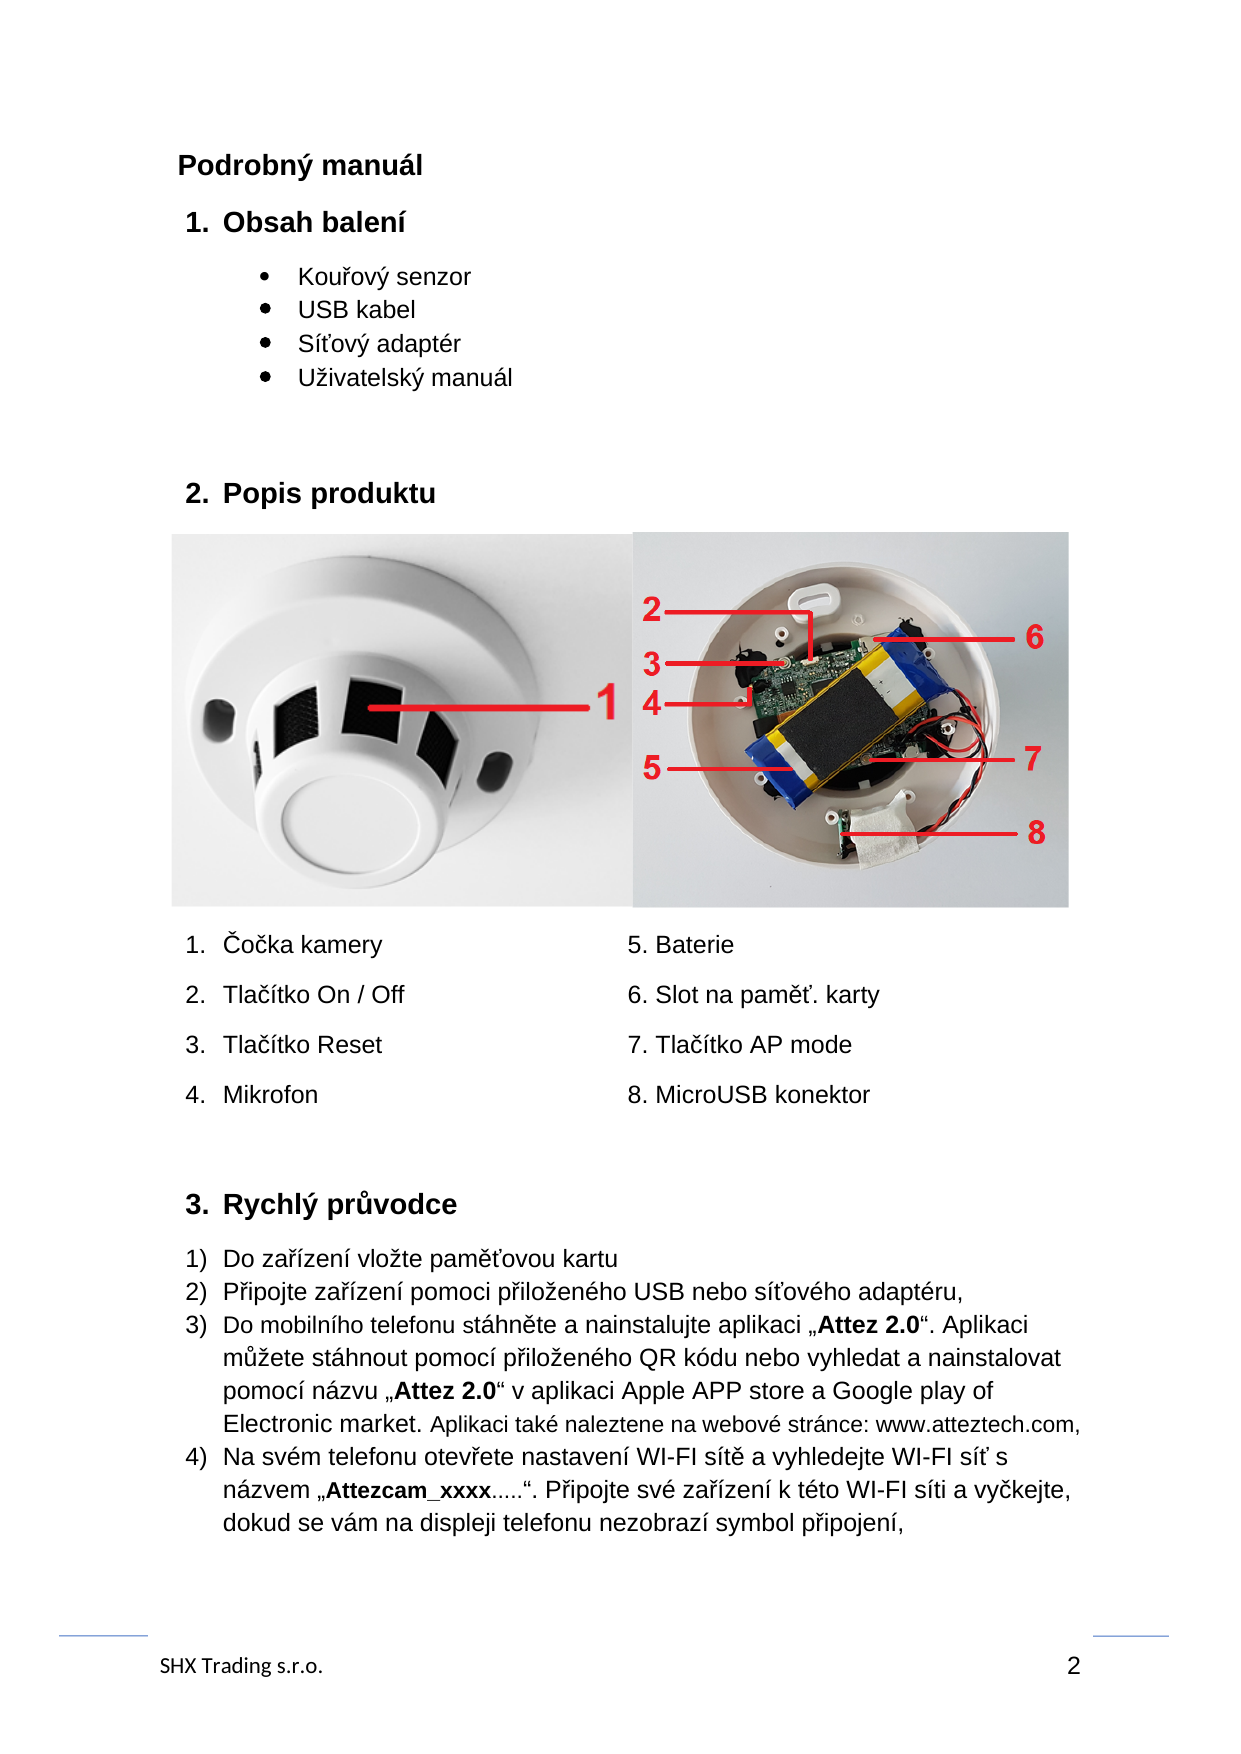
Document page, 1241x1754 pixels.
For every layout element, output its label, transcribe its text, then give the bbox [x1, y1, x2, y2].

list Obsah balení [185, 205, 1093, 238]
table_cell 6. Slot na paměť. karty [616, 980, 1096, 1030]
list Popis produktu [185, 476, 1093, 509]
list Připojte zařízení pomoci přiloženého USB nebo síťového adaptéru, [185, 1277, 1093, 1306]
list Do zařízení vložte paměťovou kartu [185, 1244, 1093, 1273]
text Podrobný manuál [177, 148, 1093, 181]
table_cell 7. Tlačítko AP mode [616, 1030, 1096, 1080]
table_header 5. Baterie [616, 930, 1096, 980]
list Rychlý průvodce [185, 1187, 1093, 1220]
list Uživatelský manuál [260, 363, 1093, 393]
list Síťový adaptér [260, 329, 1093, 359]
table_header Čočka kamery [136, 930, 616, 980]
list Na svém telefonu otevřete nastavení WI-FI sítě a vyhledejte WI-FI síť s názvem „Attezcam_xxxx.....“. Připojte své zařízení k této WI-FI síti a vyčkejte, dokud se vám na displeji telefonu nezobrazí symbol připojení, [185, 1442, 1093, 1537]
list Do mobilního telefonu stáhněte a nainstalujte aplikaci „Attez 2.0“. Aplikaci můžete stáhnout pomocí přiloženého QR kódu nebo vyhledat a nainstalovat pomocí názvu „Attez 2.0“ v aplikaci Apple APP store a Google play of Electronic market. Aplikaci také naleztene na webové stránce: www.atteztech.com, [185, 1310, 1093, 1438]
table_cell 8. MicroUSB konektor [616, 1080, 1096, 1129]
list USB kabel [260, 295, 1093, 325]
list Kouřový senzor [260, 262, 1093, 291]
table_cell Mikrofon [136, 1080, 616, 1129]
table_cell Tlačítko On / Off [136, 980, 616, 1030]
picture [171, 532, 1069, 908]
table_cell Tlačítko Reset [136, 1030, 616, 1080]
